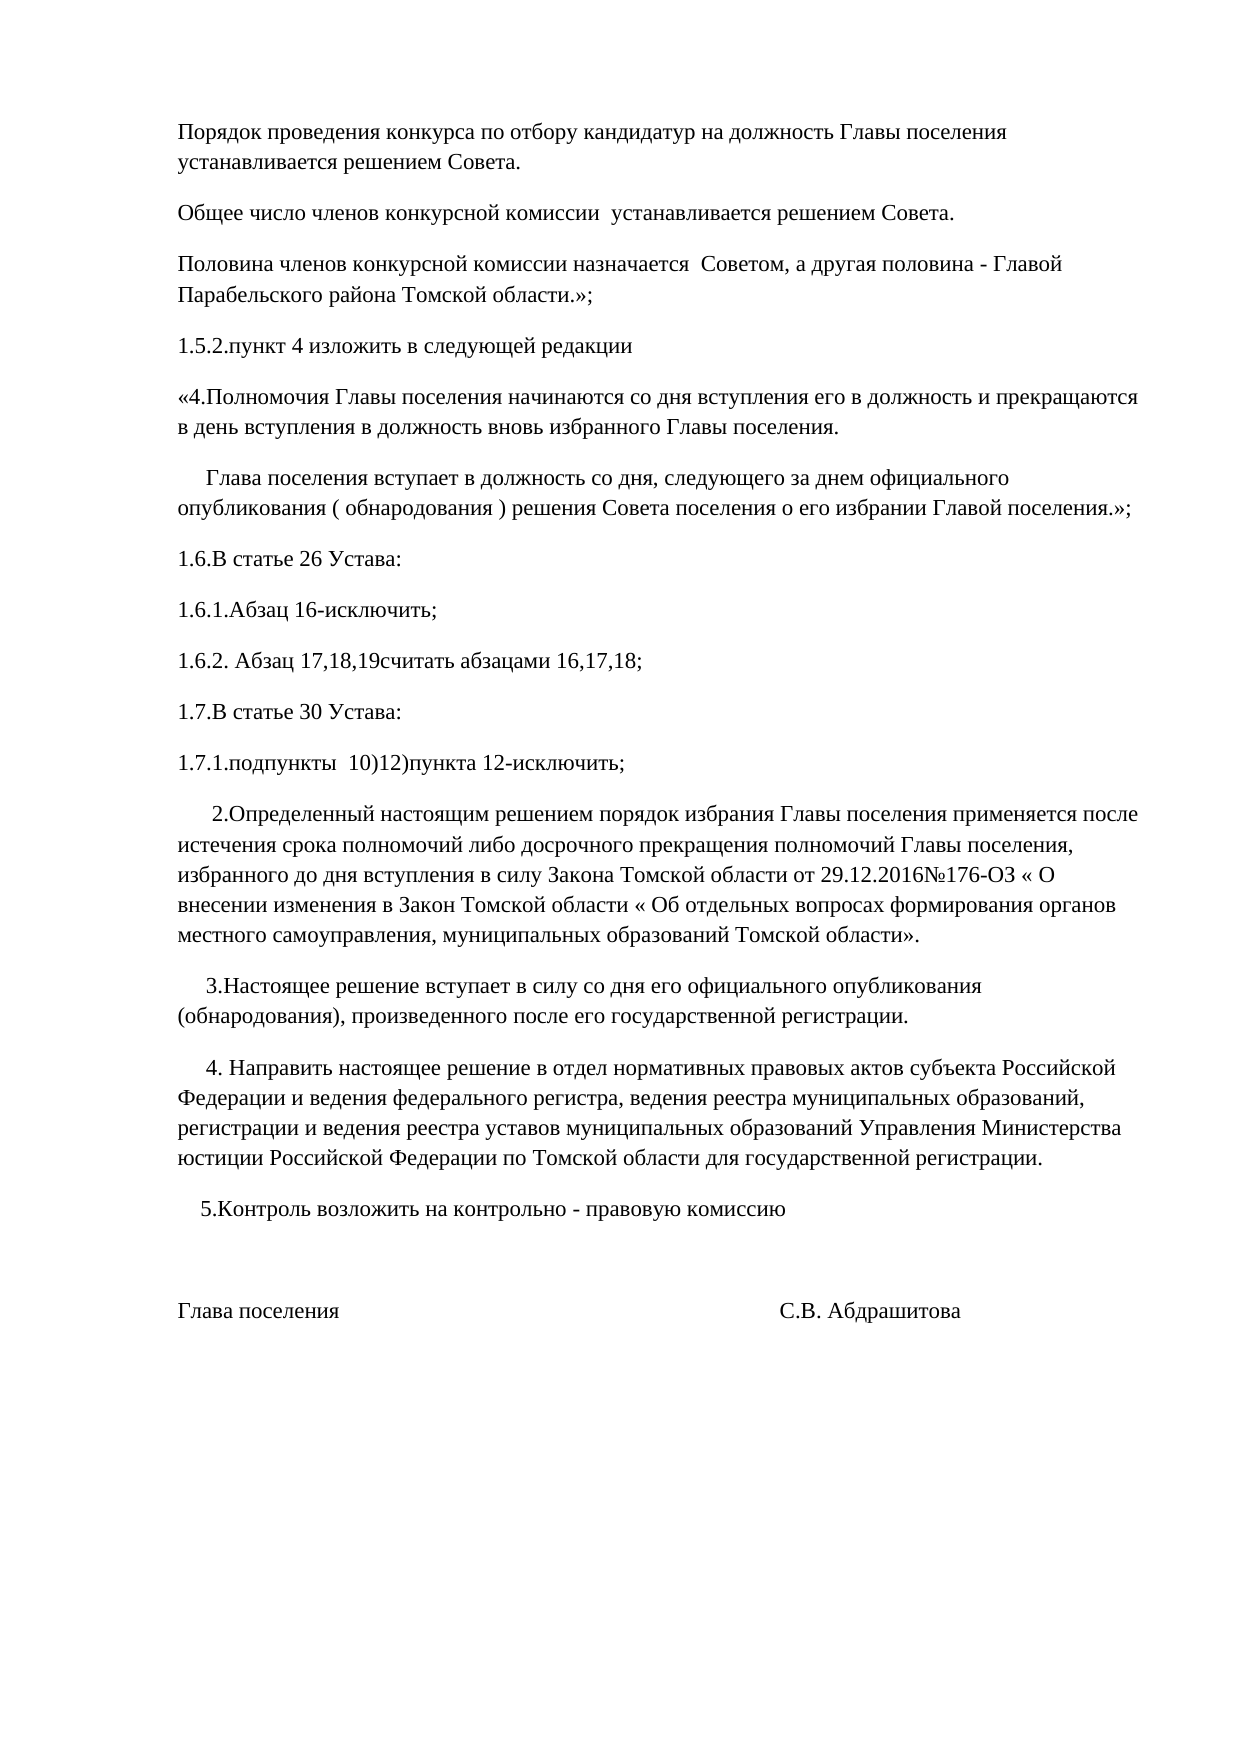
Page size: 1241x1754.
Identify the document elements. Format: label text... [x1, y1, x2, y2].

text 1.7.В статье 30 Устава: [177, 698, 1152, 725]
text 1.6.1.Абзац 16-исключить; [177, 596, 1152, 623]
text Глава поселения С.В. Абдрашитова [177, 1297, 1152, 1324]
text «4.Полномочия Главы поселения начинаются со дня вступления его в должность и прекращаются в день вступления в должность вновь избранного Главы поселения. [177, 383, 1152, 439]
text 4. Направить настоящее решение в отдел нормативных правовых актов субъекта Российской Федерации и ведения федерального регистра, ведения реестра муниципальных образований, регистрации и ведения реестра уставов муниципальных образований Управления Министерства юстиции Российской Федерации по Томской области для государственной регистрации. [177, 1053, 1152, 1171]
text Половина членов конкурсной комиссии назначается Советом, а другая половина - Главой Парабельского района Томской области.»; [177, 250, 1152, 307]
text 2.Определенный настоящим решением порядок избрания Главы поселения применяется после истечения срока полномочий либо досрочного прекращения полномочий Главы поселения, избранного до дня вступления в силу Закона Томской области от 29.12.2016№176-ОЗ « О внесении изменения в Закон Томской области « Об отдельных вопросах формирования органов местного самоуправления, муниципальных образований Томской области». [177, 800, 1152, 948]
text Глава поселения вступает в должность со дня, следующего за днем официального опубликования ( обнародования ) решения Совета поселения о его избрании Главой поселения.»; [177, 464, 1152, 521]
text 1.6.В статье 26 Устава: [177, 545, 1152, 572]
text Общее число членов конкурсной комиссии устанавливается решением Совета. [177, 199, 1152, 226]
text 1.7.1.подпункты 10)12)пункта 12-исключить; [177, 749, 1152, 776]
text 1.6.2. Абзац 17,18,19считать абзацами 16,17,18; [177, 647, 1152, 674]
text 3.Настоящее решение вступает в силу со дня его официального опубликования (обнародования), произведенного после его государственной регистрации. [177, 972, 1152, 1029]
text 1.5.2.пункт 4 изложить в следующей редакции [177, 332, 1152, 358]
text Порядок проведения конкурса по отбору кандидатур на должность Главы поселения устанавливается решением Совета. [177, 118, 1152, 175]
text 5.Контроль возложить на контрольно - правовую комиссию [177, 1195, 1152, 1222]
